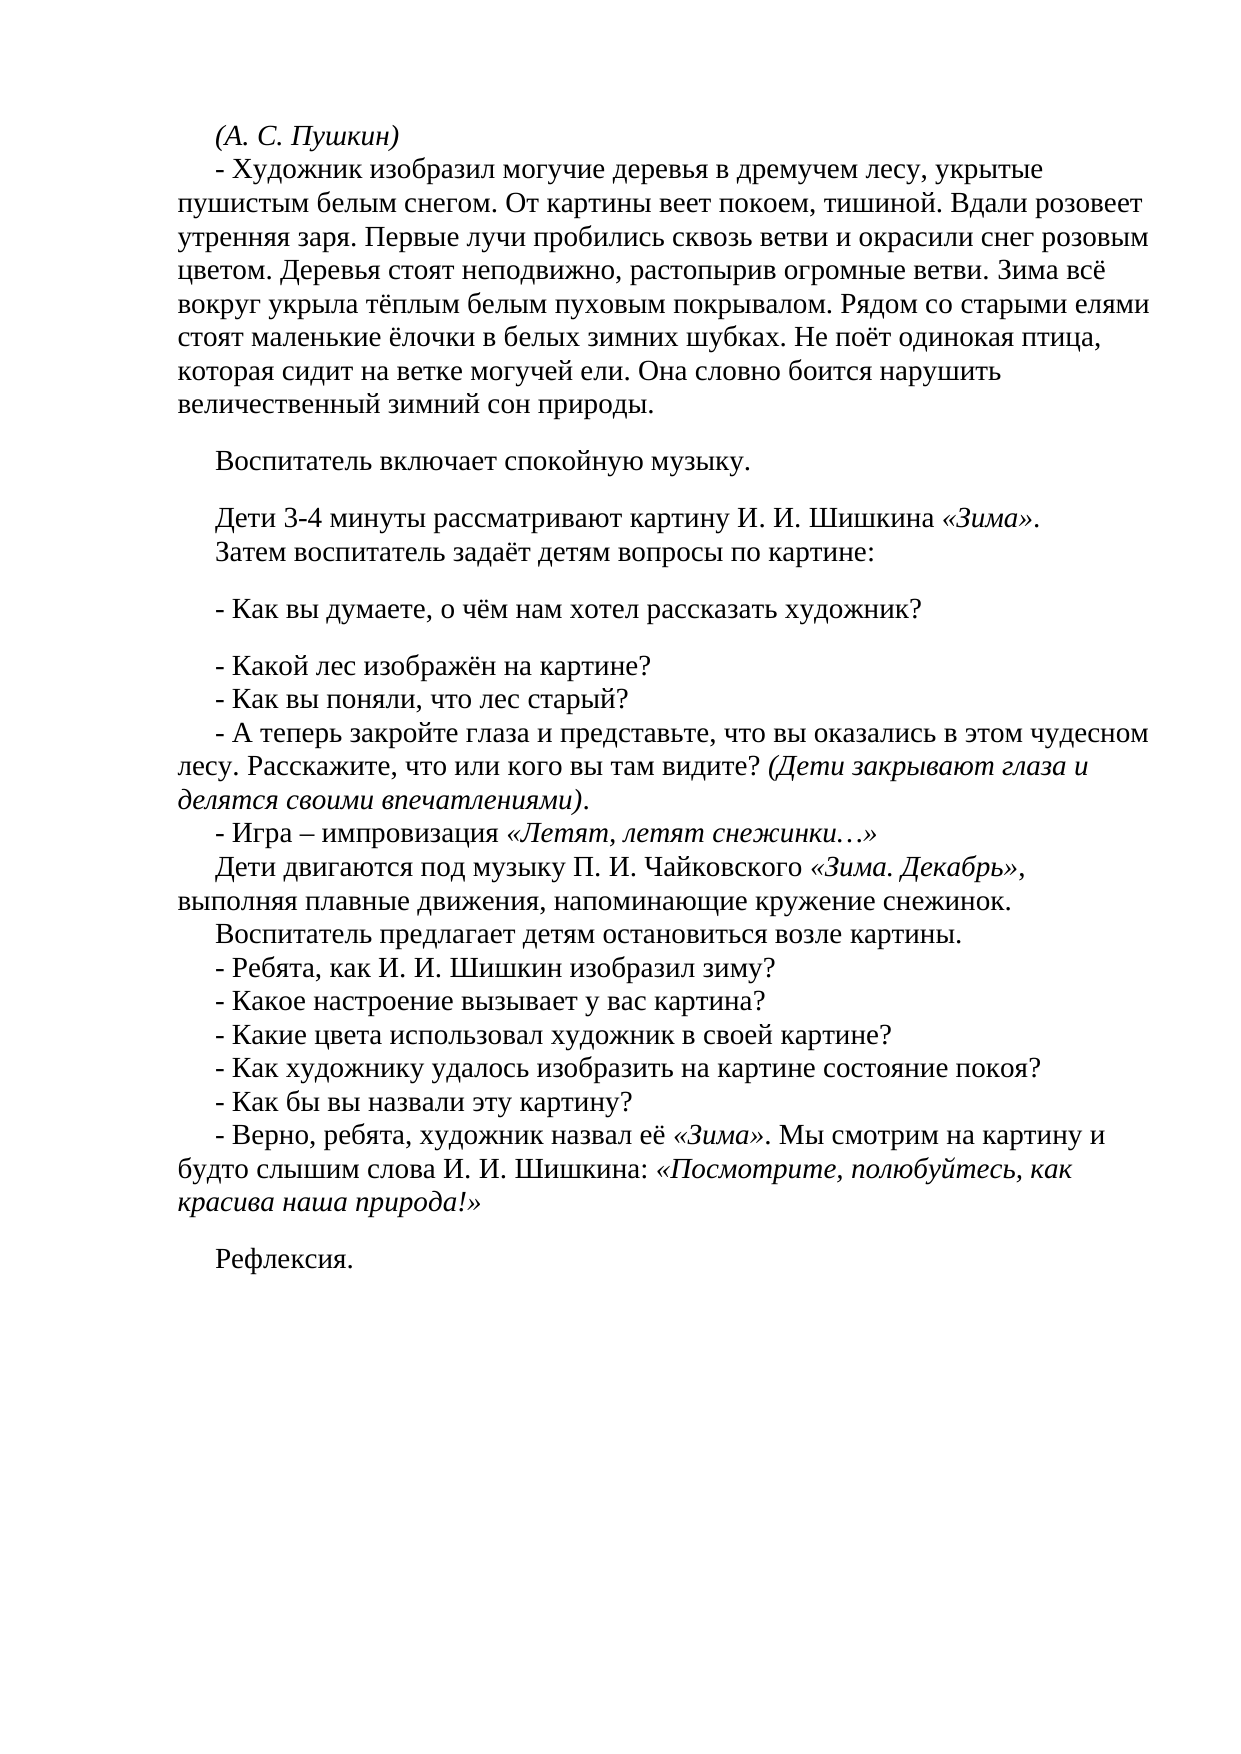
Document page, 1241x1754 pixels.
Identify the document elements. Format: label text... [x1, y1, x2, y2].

text Затем воспитатель задаёт детям вопросы по картине: [177, 534, 1152, 567]
text (А. С. Пушкин) [177, 118, 1152, 152]
text - Верно, ребята, художник назвал её «Зима». Мы смотрим на картину и будто слышим слова И. И. Шишкина: «Посмотрите, полюбуйтесь, как красива наша природа!» [177, 1117, 1152, 1218]
text Воспитатель включает спокойную музыку. [177, 443, 1152, 477]
text Воспитатель предлагает детям остановиться возле картины. [177, 916, 1152, 950]
text - Какие цвета использовал художник в своей картине? [177, 1017, 1152, 1050]
text - Ребята, как И. И. Шишкин изобразил зиму? [177, 950, 1152, 983]
text - Как вы поняли, что лес старый? [177, 681, 1152, 715]
text - Какой лес изображён на картине? [177, 648, 1152, 681]
text - Как бы вы назвали эту картину? [177, 1084, 1152, 1117]
text - Художник изобразил могучие деревья в дремучем лесу, укрытые пушистым белым снегом. От картины веет покоем, тишиной. Вдали розовеет утренняя заря. Первые лучи пробились сквозь ветви и окрасили снег розовым цветом. Деревья стоят неподвижно, растопырив огромные ветви. Зима всё вокруг укрыла тёплым белым пуховым покрывалом. Рядом со старыми елями стоят маленькие ёлочки в белых зимних шубках. Не поёт одинокая птица, которая сидит на ветке могучей ели. Она словно боится нарушить величественный зимний сон природы. [177, 152, 1152, 420]
text Дети 3-4 минуты рассматривают картину И. И. Шишкина «Зима». [177, 500, 1152, 534]
text - А теперь закройте глаза и представьте, что вы оказались в этом чудесном лесу. Расскажите, что или кого вы там видите? (Дети закрывают глаза и делятся своими впечатлениями). [177, 715, 1152, 816]
text - Как художнику удалось изобразить на картине состояние покоя? [177, 1050, 1152, 1084]
text - Как вы думаете, о чём нам хотел рассказать художник? [177, 591, 1152, 624]
text - Игра – импровизация «Летят, летят снежинки…» [177, 816, 1152, 849]
text - Какое настроение вызывает у вас картина? [177, 983, 1152, 1017]
text Дети двигаются под музыку П. И. Чайковского «Зима. Декабрь», выполняя плавные движения, напоминающие кружение снежинок. [177, 849, 1152, 916]
text Рефлексия. [177, 1242, 1152, 1275]
